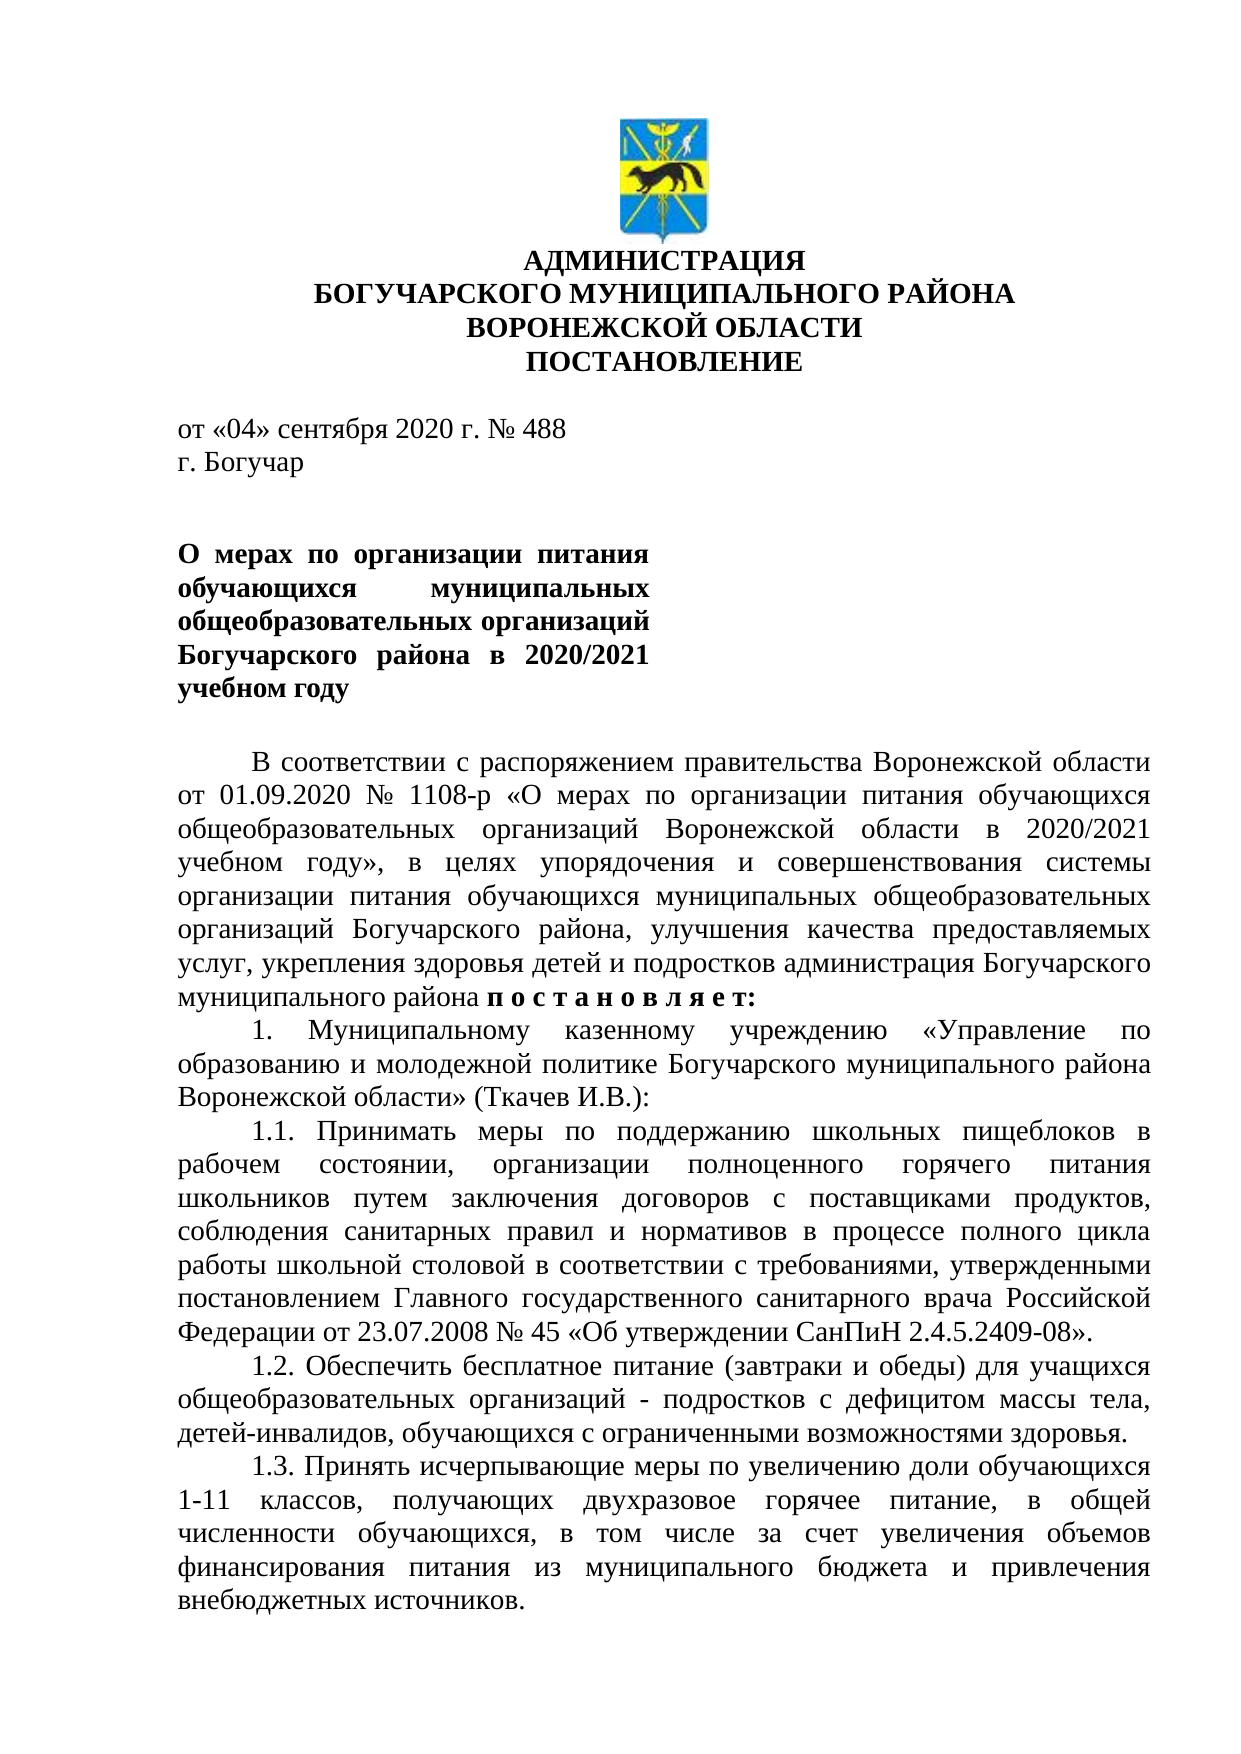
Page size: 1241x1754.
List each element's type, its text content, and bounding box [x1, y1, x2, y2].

picture [620, 118, 709, 244]
text от «04» сентября 2020 г. № 488 [177, 411, 1152, 444]
text 1.1. Принимать меры по поддержанию школьных пищеблоков в рабочем состоянии, организации полноценного горячего питания школьников путем заключения договоров с поставщиками продуктов, соблюдения санитарных правил и нормативов в процессе полного цикла работы школьной столовой в соответствии с требованиями, утвержденными постановлением Главного государственного санитарного врача Российской Федерации от 23.07.2008 № 45 «Об утверждении СанПиН 2.4.5.2409-08». [177, 1113, 1152, 1348]
text В соответствии с распоряжением правительства Воронежской области от 01.09.2020 № 1108-р «О мерах по организации питания обучающихся общеобразовательных организаций Воронежской области в 2020/2021 учебном году», в целях упорядочения и совершенствования системы организации питания обучающихся муниципальных общеобразовательных организаций Богучарского района, улучшения качества предоставляемых услуг, укрепления здоровья детей и подростков администрация Богучарского муниципального района п о с т а н о в л я е т: [177, 744, 1152, 1012]
text АДМИНИСТРАЦИЯ [177, 243, 1152, 277]
text БОГУЧАРСКОГО МУНИЦИПАЛЬНОГО РАЙОНА [177, 277, 1152, 310]
text 1. Муниципальному казенному учреждению «Управление по образованию и молодежной политике Богучарского муниципального района Воронежской области» (Ткачев И.В.): [177, 1012, 1152, 1113]
text г. Богучар [177, 444, 1152, 478]
text 1.3. Принять исчерпывающие меры по увеличению доли обучающихся 1-11 классов, получающих двухразовое горячее питание, в общей численности обучающихся, в том числе за счет увеличения объемов финансирования питания из муниципального бюджета и привлечения внебюджетных источников. [177, 1448, 1152, 1616]
text ВОРОНЕЖСКОЙ ОБЛАСТИ [177, 310, 1152, 344]
text ПОСТАНОВЛЕНИЕ [177, 344, 1152, 377]
title О мерах по организации питания обучающихся муниципальных общеобразовательных организаций Богучарского района в 2020/2021 учебном году [177, 536, 650, 704]
text 1.2. Обеспечить бесплатное питание (завтраки и обеды) для учащихся общеобразовательных организаций - подростков с дефицитом массы тела, детей-инвалидов, обучающихся с ограниченными возможностями здоровья. [177, 1348, 1152, 1448]
